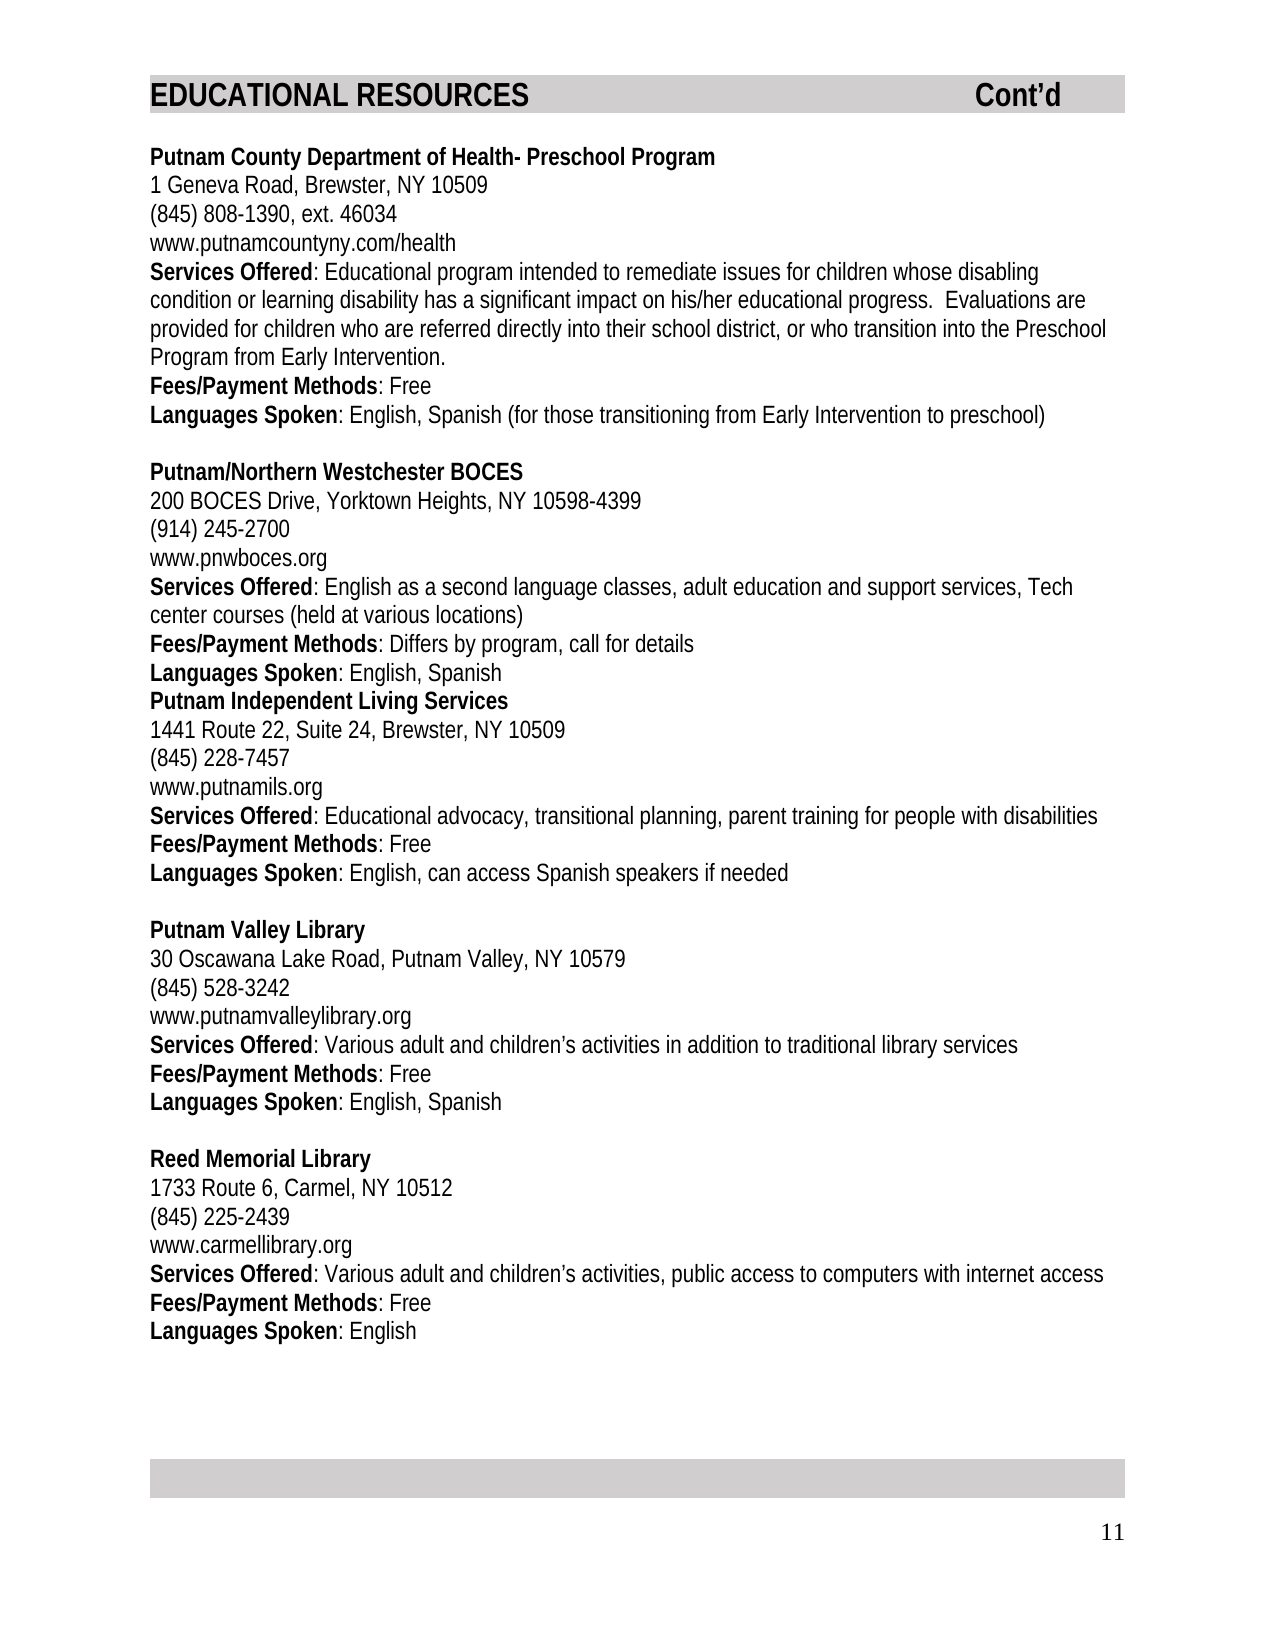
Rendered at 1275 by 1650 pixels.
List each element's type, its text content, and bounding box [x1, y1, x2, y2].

text Fees/Payment Methods: Free [150, 371, 1125, 400]
text Languages Spoken: English, Spanish (for those transitioning from Early Intervention to preschool) [150, 400, 1125, 428]
text Fees/Payment Methods: Differs by program, call for details [150, 629, 1125, 657]
text (845) 528-3242 [150, 973, 1125, 1001]
text Services Offered: Educational advocacy, transitional planning, parent training for people with disabilities [150, 801, 1125, 829]
text (845) 808-1390, ext. 46034 [150, 199, 1125, 228]
text Languages Spoken: English [150, 1316, 1125, 1345]
text Putnam/Northern Westchester BOCES [150, 457, 1125, 486]
text 1441 Route 22, Suite 24, Brewster, NY 10509 [150, 715, 1125, 743]
text 1 Geneva Road, Brewster, NY 10509 [150, 171, 1125, 199]
text 30 Oscawana Lake Road, Putnam Valley, NY 10579 [150, 944, 1125, 973]
text www.putnamils.org [150, 772, 1125, 801]
text Fees/Payment Methods: Free [150, 1058, 1125, 1087]
text Services Offered: Educational program intended to remediate issues for children whose disabling condition or learning disability has a significant impact on his/her educational progress. Evaluations are provided for children who are referred directly into their school district, or who transition into the Preschool Program from Early Intervention. [150, 256, 1125, 371]
text Languages Spoken: English, Spanish [150, 1087, 1125, 1116]
text EDUCATIONAL RESOURCES Cont’d [150, 75, 1125, 113]
text Services Offered: Various adult and children’s activities, public access to computers with internet access [150, 1259, 1125, 1288]
text Fees/Payment Methods: Free [150, 829, 1125, 858]
text Services Offered: Various adult and children’s activities in addition to traditional library services [150, 1030, 1125, 1058]
text 200 BOCES Drive, Yorktown Heights, NY 10598-4399 [150, 486, 1125, 514]
text www.carmellibrary.org [150, 1230, 1125, 1259]
text www.putnamvalleylibrary.org [150, 1001, 1125, 1030]
text www.pnwboces.org [150, 543, 1125, 572]
text 1733 Route 6, Carmel, NY 10512 [150, 1173, 1125, 1202]
text Putnam Valley Library [150, 915, 1125, 944]
text Putnam Independent Living Services [150, 686, 1125, 715]
text Fees/Payment Methods: Free [150, 1288, 1125, 1316]
text (914) 245-2700 [150, 514, 1125, 543]
text www.putnamcountyny.com/health [150, 228, 1125, 256]
text Services Offered: English as a second language classes, adult education and support services, Tech center courses (held at various locations) [150, 572, 1125, 629]
text Languages Spoken: English, Spanish [150, 657, 1125, 686]
text Languages Spoken: English, can access Spanish speakers if needed [150, 858, 1125, 887]
text (845) 225-2439 [150, 1202, 1125, 1230]
text Reed Memorial Library [150, 1144, 1125, 1173]
text (845) 228-7457 [150, 743, 1125, 772]
text Putnam County Department of Health- Preschool Program [150, 142, 1125, 171]
